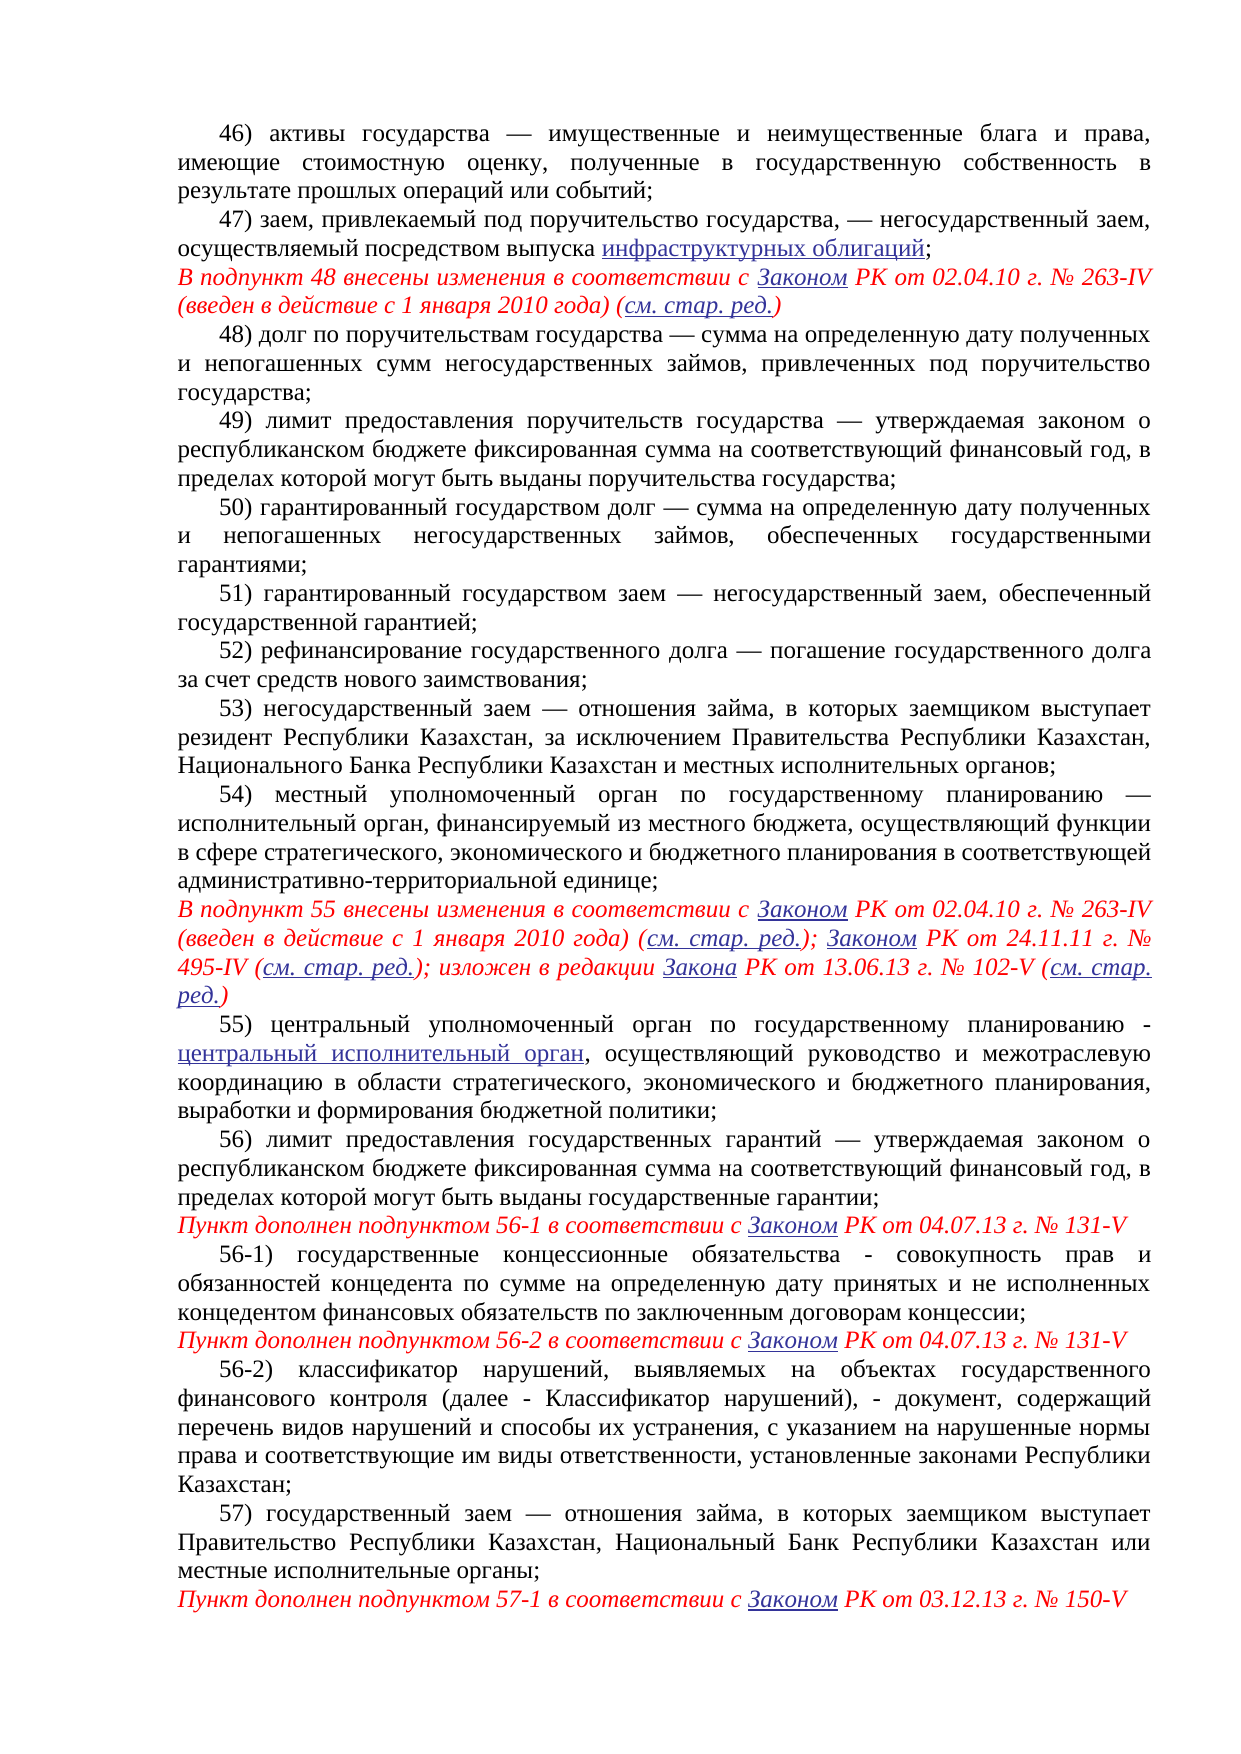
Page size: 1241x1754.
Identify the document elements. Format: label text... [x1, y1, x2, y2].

text 56-1) государственные концессионные обязательства - совокупность прав и обязанностей концедента по сумме на определенную дату принятых и не исполненных концедентом финансовых обязательств по заключенным договорам концессии; [177, 1239, 1152, 1326]
text 56-2) классификатор нарушений, выявляемых на объектах государственного финансового контроля (далее - Классификатор нарушений), - документ, содержащий перечень видов нарушений и способы их устранения, с указанием на нарушенные нормы права и соответствующие им виды ответственности, установленные законами Республики Казахстан; [177, 1354, 1152, 1498]
text Пункт дополнен подпунктом 57-1 в соответствии с Законом РК от 03.12.13 г. № 150-V [177, 1584, 1152, 1613]
text 56) лимит предоставления государственных гарантий — утверждаемая законом о республиканском бюджете фиксированная сумма на соответствующий финансовый год, в пределах которой могут быть выданы государственные гарантии; [177, 1124, 1152, 1211]
text 57) государственный заем — отношения займа, в которых заемщиком выступает Правительство Республики Казахстан, Национальный Банк Республики Казахстан или местные исполнительные органы; [177, 1498, 1152, 1584]
text 46) активы государства — имущественные и неимущественные блага и права, имеющие стоимостную оценку, полученные в государственную собственность в результате прошлых операций или событий; [177, 118, 1152, 204]
text 55) центральный уполномоченный орган по государственному планированию - центральный исполнительный орган, осуществляющий руководство и межотраслевую координацию в области стратегического, экономического и бюджетного планирования, выработки и формирования бюджетной политики; [177, 1009, 1152, 1124]
text Пункт дополнен подпунктом 56-1 в соответствии с Законом РК от 04.07.13 г. № 131-V [177, 1211, 1152, 1239]
text 48) долг по поручительствам государства — сумма на определенную дату полученных и непогашенных сумм негосударственных займов, привлеченных под поручительство государства; [177, 319, 1152, 406]
text 50) гарантированный государством долг — сумма на определенную дату полученных и непогашенных негосударственных займов, обеспеченных государственными гарантиями; [177, 492, 1152, 578]
text В подпункт 48 внесены изменения в соответствии с Законом РК от 02.04.10 г. № 263-IV (введен в действие с 1 января 2010 года) (см. стар. ред.) [177, 262, 1152, 319]
text 52) рефинансирование государственного долга — погашение государственного долга за счет средств нового заимствования; [177, 636, 1152, 693]
text 54) местный уполномоченный орган по государственному планированию — исполнительный орган, финансируемый из местного бюджета, осуществляющий функции в сфере стратегического, экономического и бюджетного планирования в соответствующей административно-территориальной единице; [177, 779, 1152, 894]
text Пункт дополнен подпунктом 56-2 в соответствии с Законом РК от 04.07.13 г. № 131-V [177, 1326, 1152, 1354]
text 49) лимит предоставления поручительств государства — утверждаемая законом о республиканском бюджете фиксированная сумма на соответствующий финансовый год, в пределах которой могут быть выданы поручительства государства; [177, 406, 1152, 492]
text 47) заем, привлекаемый под поручительство государства, — негосударственный заем, осуществляемый посредством выпуска инфраструктурных облигаций; [177, 204, 1152, 262]
text 53) негосударственный заем — отношения займа, в которых заемщиком выступает резидент Республики Казахстан, за исключением Правительства Республики Казахстан, Национального Банка Республики Казахстан и местных исполнительных органов; [177, 693, 1152, 779]
text 51) гарантированный государством заем — негосударственный заем, обеспеченный государственной гарантией; [177, 578, 1152, 636]
text В подпункт 55 внесены изменения в соответствии с Законом РК от 02.04.10 г. № 263-IV (введен в действие с 1 января 2010 года) (см. стар. ред.); Законом РК от 24.11.11 г. № 495-IV (см. стар. ред.); изложен в редакции Закона РК от 13.06.13 г. № 102-V (см. стар. ред.) [177, 894, 1152, 1009]
